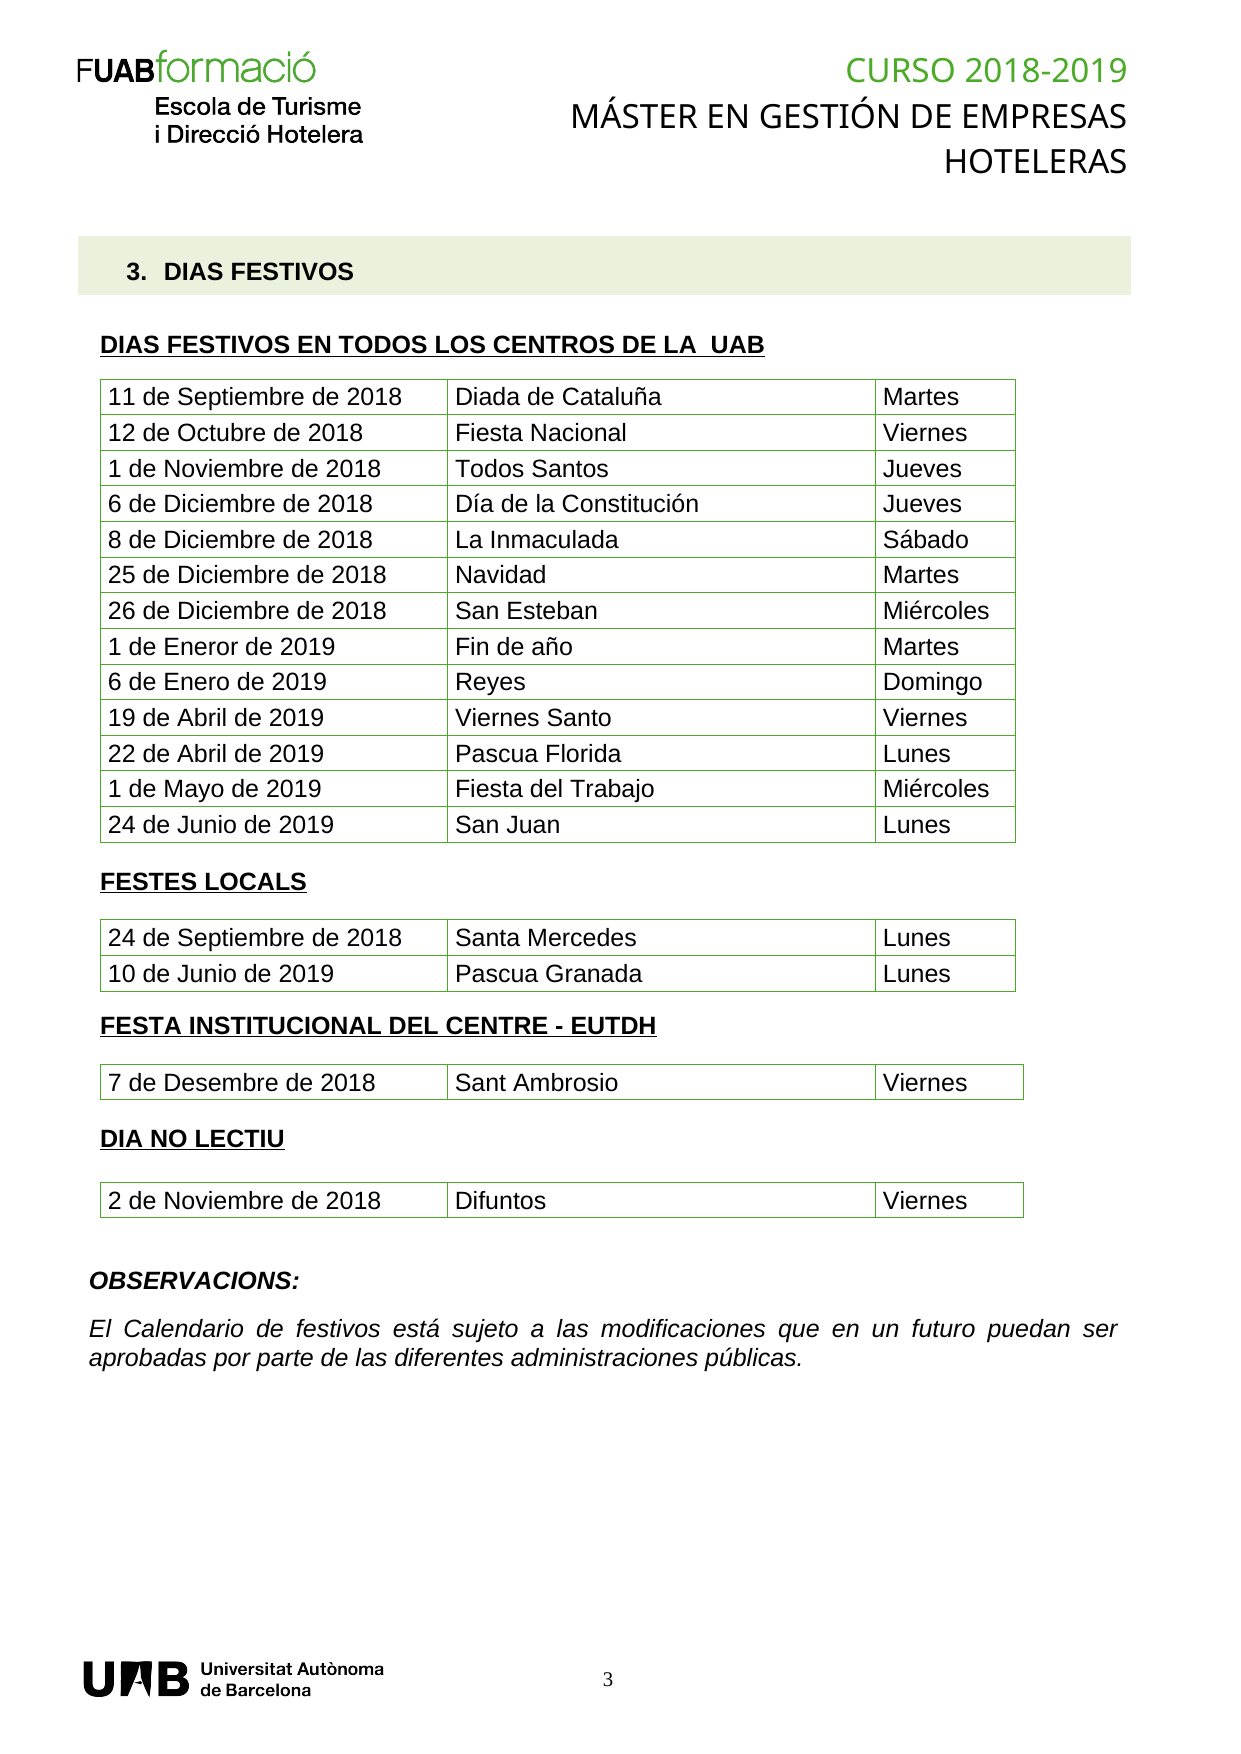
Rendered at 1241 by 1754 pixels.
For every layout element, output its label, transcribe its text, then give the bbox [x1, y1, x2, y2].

table_cell OBSERVACIONS: El Calendario de festivos está sujeto a las modificaciones que en un futuro puedan ser aprobadas por parte de las diferentes administraciones públicas. [78, 295, 1131, 1400]
table_header DIAS FESTIVOS [78, 236, 1131, 295]
picture [77, 47, 366, 146]
picture [77, 1654, 388, 1704]
